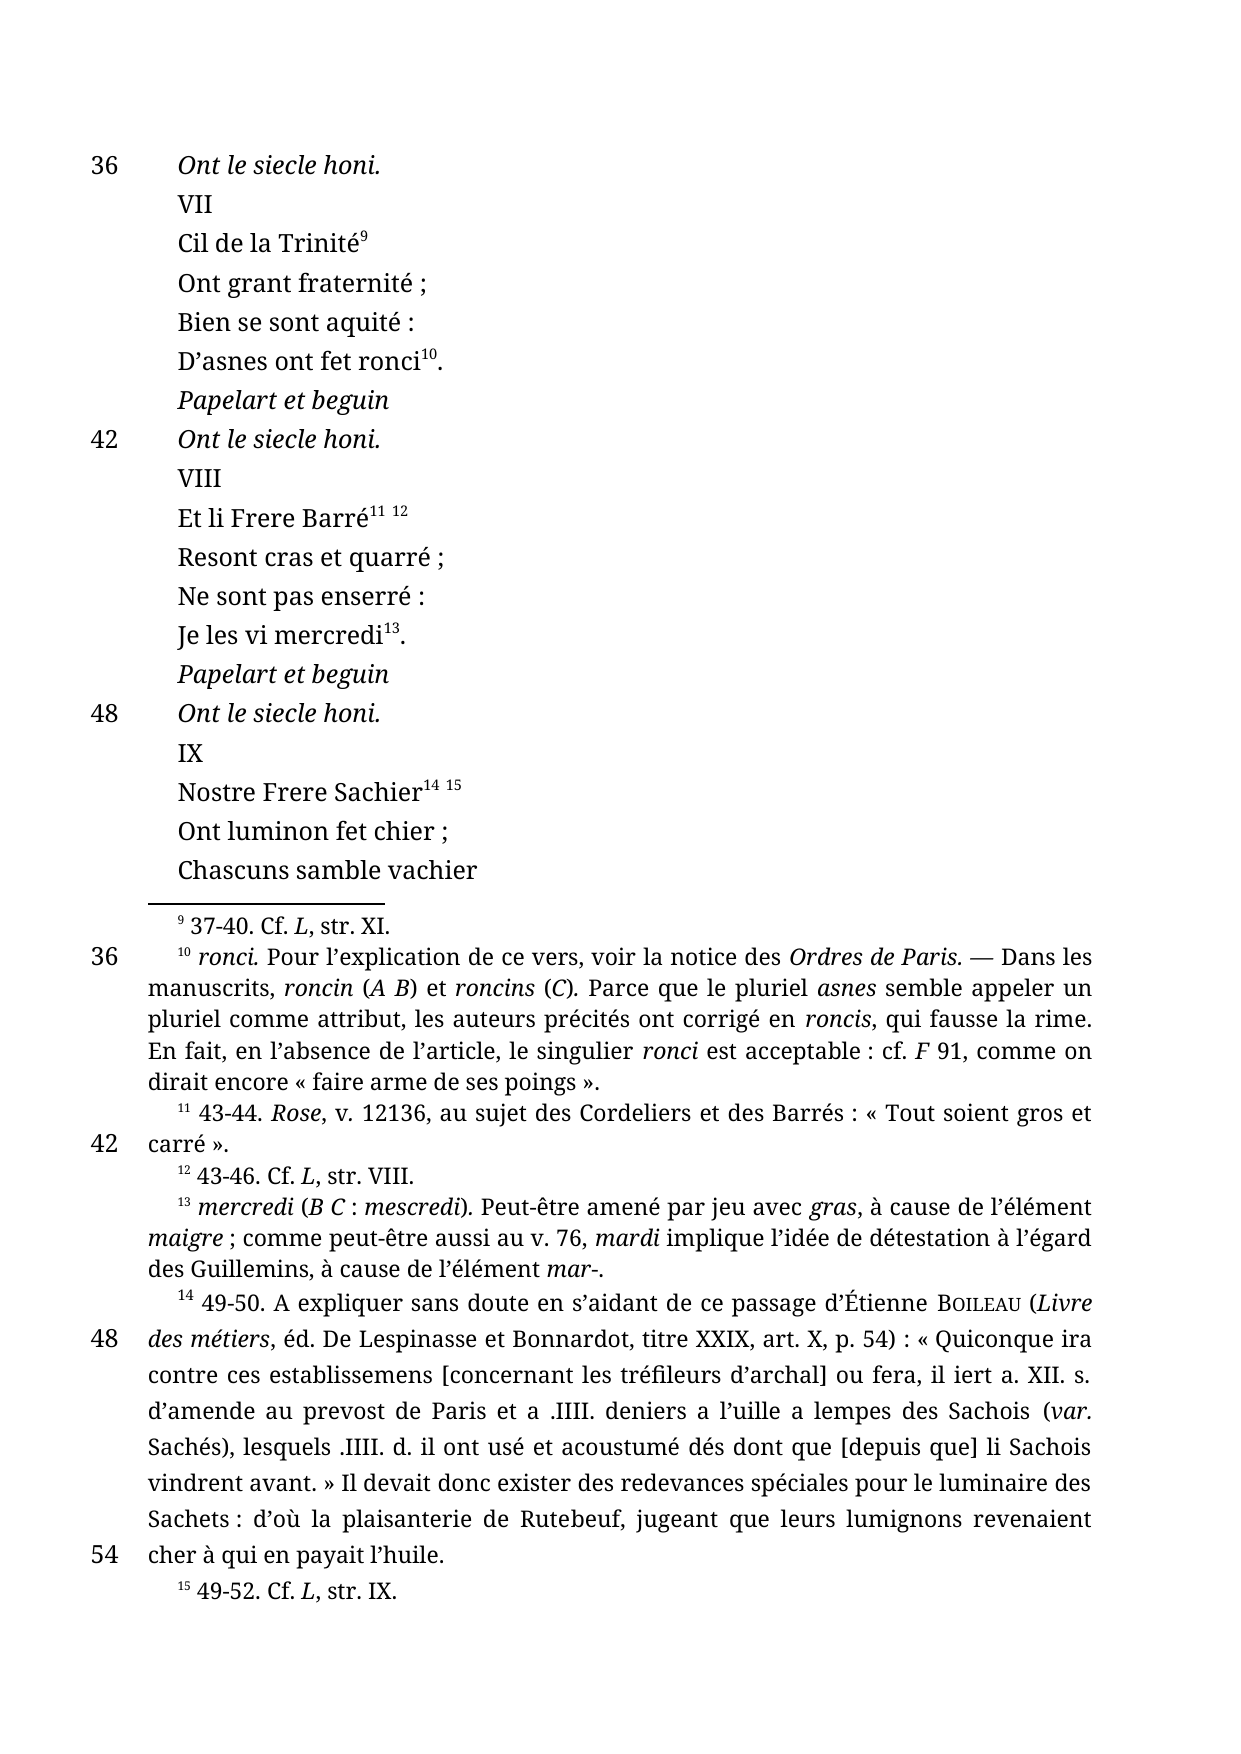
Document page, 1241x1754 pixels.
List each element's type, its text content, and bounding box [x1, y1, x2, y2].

text Chascuns samble vachier [148, 853, 1092, 887]
text Nostre Frere Sachier [148, 774, 1092, 808]
text Ont le siecle honi. [148, 148, 1092, 182]
text Bien se sont aquité : [148, 304, 1092, 338]
text Ne sont pas enserré : [148, 578, 1092, 613]
text IX [148, 735, 1092, 769]
text Ont grant fraternité ; [148, 265, 1092, 299]
text Cil de la Trinité [148, 226, 1092, 260]
text Et li Frere Barré [148, 500, 1092, 534]
text VIII [148, 461, 1092, 495]
text Papelart et beguin [148, 657, 1092, 691]
text Je les vi mercredi. [148, 618, 1092, 652]
text Resont cras et quarré ; [148, 539, 1092, 573]
text Ont le siecle honi. [148, 696, 1092, 730]
text D’asnes ont fet ronci. [148, 343, 1092, 378]
text Ont luminon fet chier ; [148, 813, 1092, 848]
text Ont le siecle honi. [148, 422, 1092, 456]
text Papelart et beguin [148, 383, 1092, 417]
text VII [148, 187, 1092, 221]
